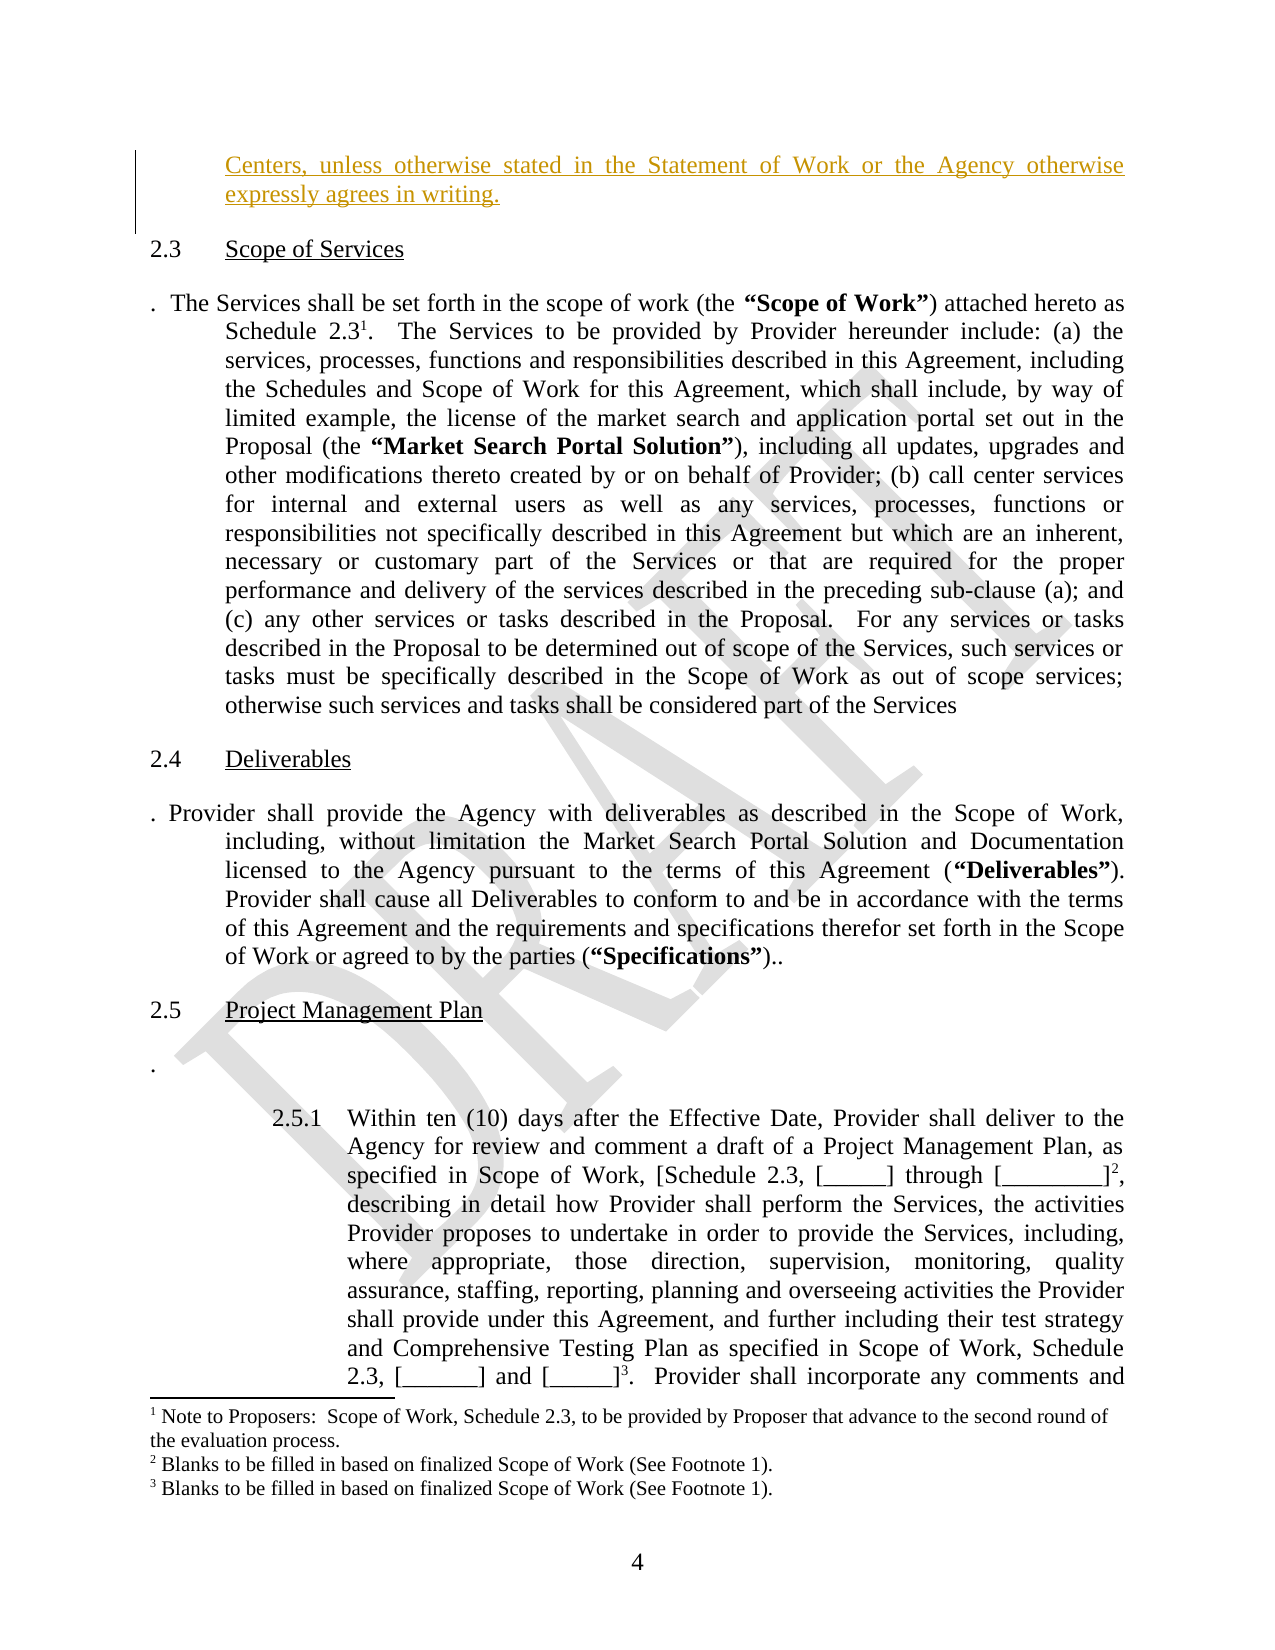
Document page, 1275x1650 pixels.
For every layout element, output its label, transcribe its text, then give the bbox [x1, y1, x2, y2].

subtitle Project Management Plan [150, 995, 1125, 1024]
subtitle . Provider shall provide the Agency with deliverables as described in the Scope of Work, including, without limitation the Market Search Portal Solution and Documentation licensed to the Agency pursuant to the terms of this Agreement (“Deliverables”). Provider shall cause all Deliverables to conform to and be in accordance with the terms of this Agreement and the requirements and specifications therefor set forth in the Scope of Work or agreed to by the parties (“Specifications”).. [150, 798, 1125, 970]
subtitle Deliverables [150, 744, 1125, 773]
subtitle Scope of Services [150, 234, 1125, 263]
subtitle . The Services shall be set forth in the scope of work (the “Scope of Work”) attached hereto as Schedule 2.3. The Services to be provided by Provider hereunder include: (a) the services, processes, functions and responsibilities described in this Agreement, including the Schedules and Scope of Work for this Agreement, which shall include, by way of limited example, the license of the market search and application portal set out in the Proposal (the “Market Search Portal Solution”), including all updates, upgrades and other modifications thereto created by or on behalf of Provider; (b) call center services for internal and external users as well as any services, processes, functions or responsibilities not specifically described in this Agreement but which are an inherent, necessary or customary part of the Services or that are required for the proper performance and delivery of the services described in the preceding sub-clause (a); and (c) any other services or tasks described in the Proposal. For any services or tasks described in the Proposal to be determined out of scope of the Services, such services or tasks must be specifically described in the Scope of Work as out of scope services; otherwise such services and tasks shall be considered part of the Services [150, 288, 1125, 719]
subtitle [272, 1103, 1125, 1390]
subtitle . [150, 1049, 1125, 1078]
